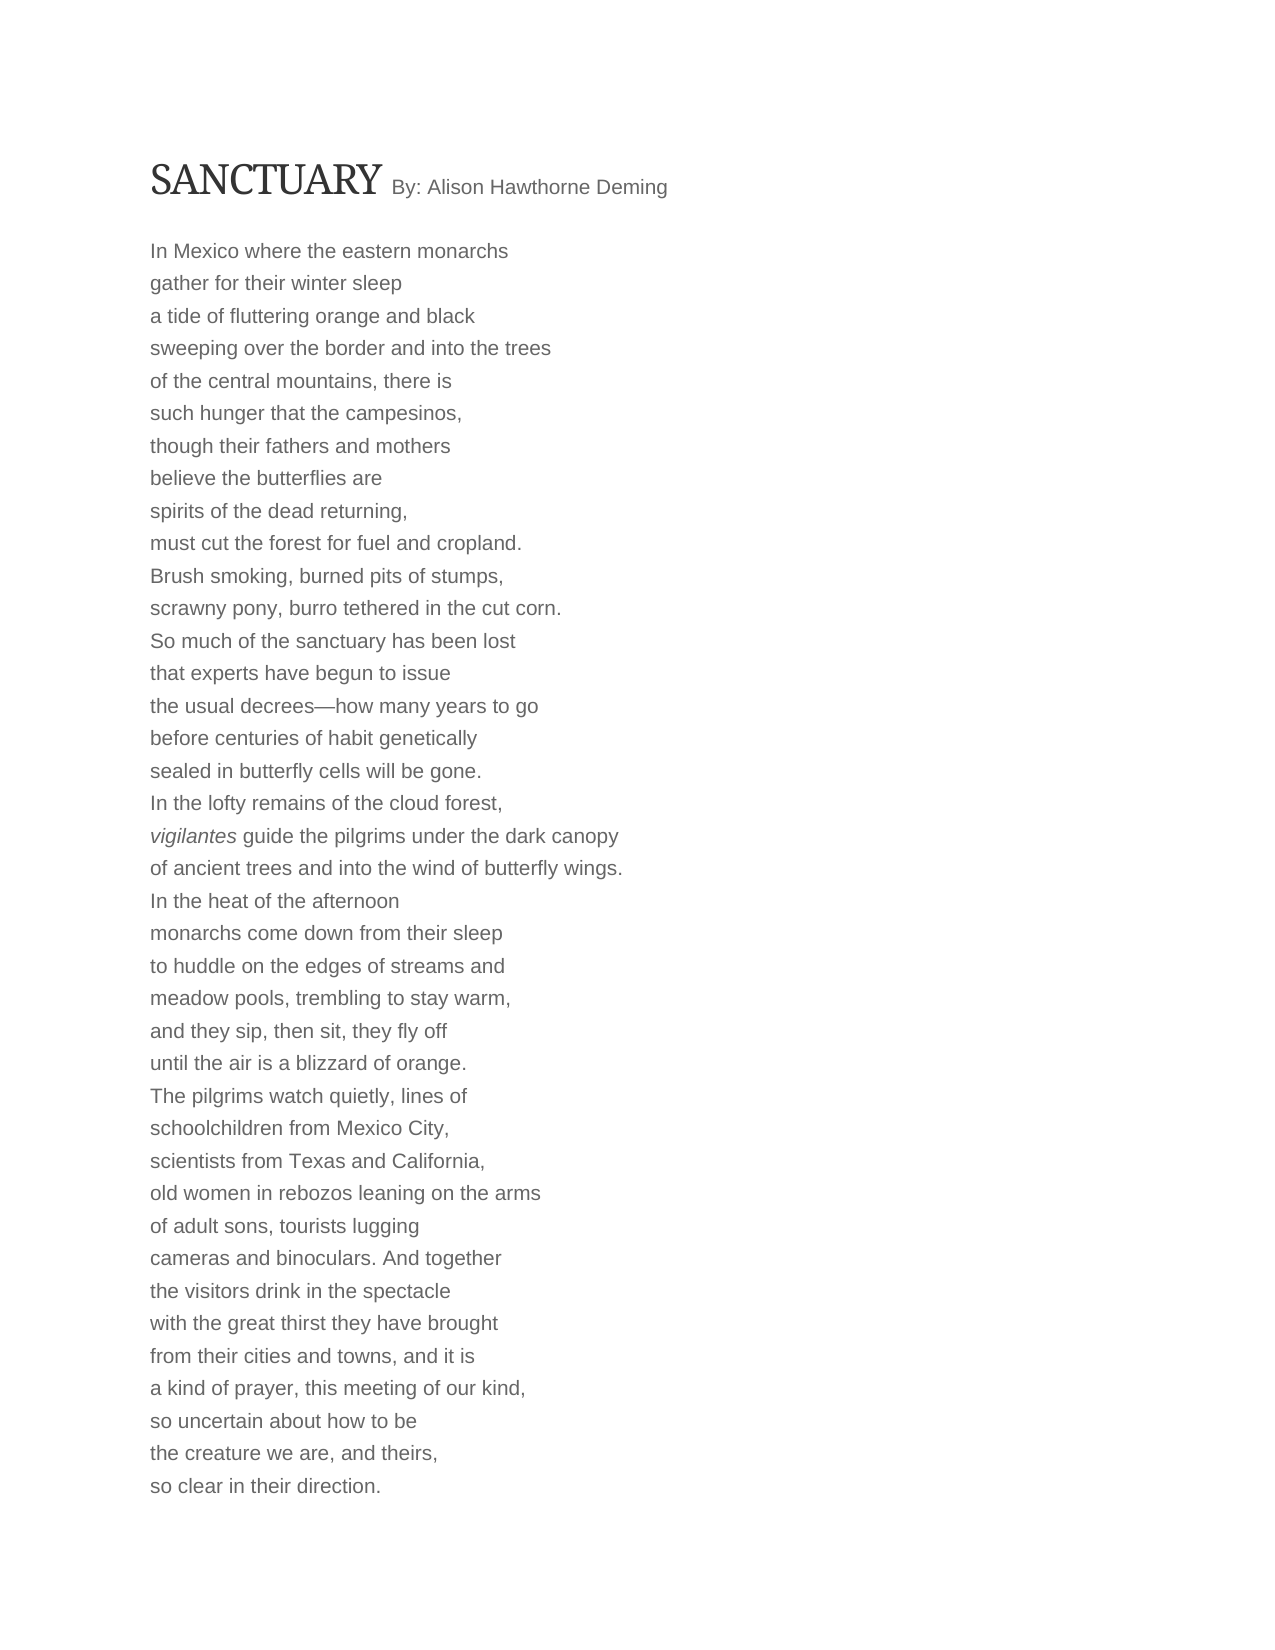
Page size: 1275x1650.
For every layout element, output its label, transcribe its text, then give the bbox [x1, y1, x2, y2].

text In Mexico where the eastern monarchs gather for their winter sleep a tide of fluttering orange and black sweeping over the border and into the trees of the central mountains, there is such hunger that the campesinos, though their fathers and mothers believe the butterflies are spirits of the dead returning, must cut the forest for fuel and cropland. Brush smoking, burned pits of stumps, scrawny pony, burro tethered in the cut corn. So much of the sanctuary has been lost that experts have begun to issue the usual decrees—how many years to go before centuries of habit genetically sealed in butterfly cells will be gone. In the lofty remains of the cloud forest, vigilantes guide the pilgrims under the dark canopy of ancient trees and into the wind of butterfly wings. In the heat of the afternoon monarchs come down from their sleep to huddle on the edges of streams and meadow pools, trembling to stay warm, and they sip, then sit, they fly off until the air is a blizzard of orange. The pilgrims watch quietly, lines of schoolchildren from Mexico City, scientists from Texas and California, old women in rebozos leaning on the arms of adult sons, tourists lugging cameras and binoculars. And together the visitors drink in the spectacle with the great thirst they have brought from their cities and towns, and it is a kind of prayer, this meeting of our kind, so uncertain about how to be the creature we are, and theirs, so clear in their direction. [150, 230, 1125, 1498]
text SANCTUARY By: Alison Hawthorne Deming [150, 150, 1125, 207]
